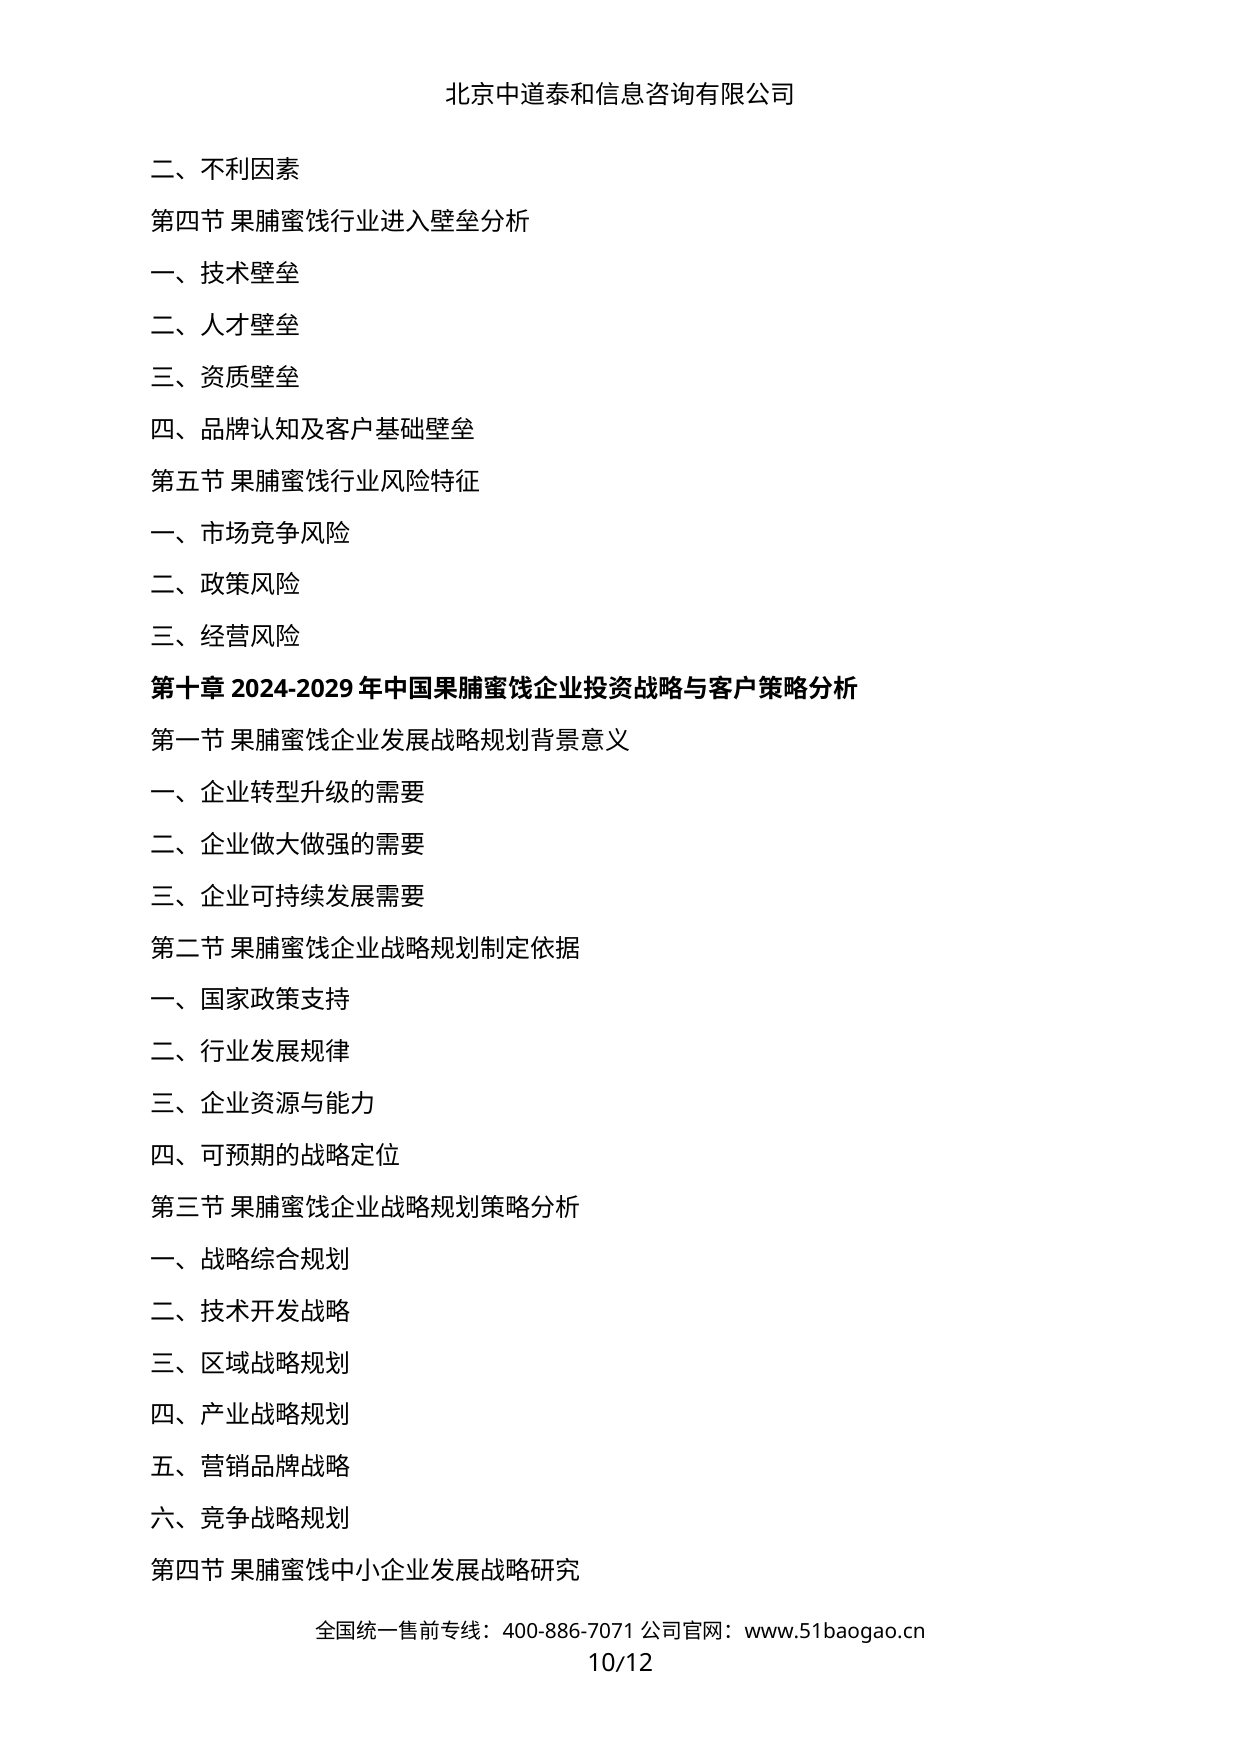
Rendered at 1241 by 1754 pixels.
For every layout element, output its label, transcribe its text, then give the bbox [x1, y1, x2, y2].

text 二、不利因素 [150, 150, 1090, 186]
text 四、产业战略规划 [150, 1395, 1090, 1431]
text 二、人才壁垒 [150, 306, 1090, 342]
text 四、可预期的战略定位 [150, 1136, 1090, 1172]
text 一、市场竞争风险 [150, 513, 1090, 549]
text 三、企业可持续发展需要 [150, 876, 1090, 912]
text 三、经营风险 [150, 617, 1090, 653]
text 二、技术开发战略 [150, 1291, 1090, 1327]
text 四、品牌认知及客户基础壁垒 [150, 409, 1090, 446]
text 二、企业做大做强的需要 [150, 824, 1090, 861]
text 二、行业发展规律 [150, 1032, 1090, 1068]
text 一、技术壁垒 [150, 254, 1090, 290]
text 六、竞争战略规划 [150, 1499, 1090, 1535]
text 第五节 果脯蜜饯行业风险特征 [150, 461, 1090, 497]
text 一、国家政策支持 [150, 980, 1090, 1016]
text 三、资质壁垒 [150, 357, 1090, 394]
text 第四节 果脯蜜饯中小企业发展战略研究 [150, 1551, 1090, 1587]
text 第一节 果脯蜜饯企业发展战略规划背景意义 [150, 721, 1090, 757]
text 第三节 果脯蜜饯企业战略规划策略分析 [150, 1187, 1090, 1224]
text 二、政策风险 [150, 565, 1090, 601]
text 三、企业资源与能力 [150, 1084, 1090, 1120]
text 五、营销品牌战略 [150, 1447, 1090, 1483]
text 第四节 果脯蜜饯行业进入壁垒分析 [150, 202, 1090, 238]
text 一、企业转型升级的需要 [150, 772, 1090, 809]
text 一、战略综合规划 [150, 1239, 1090, 1276]
text 第十章 2024-2029年中国果脯蜜饯企业投资战略与客户策略分析 [150, 669, 1090, 705]
text 三、区域战略规划 [150, 1343, 1090, 1379]
text 第二节 果脯蜜饯企业战略规划制定依据 [150, 928, 1090, 964]
